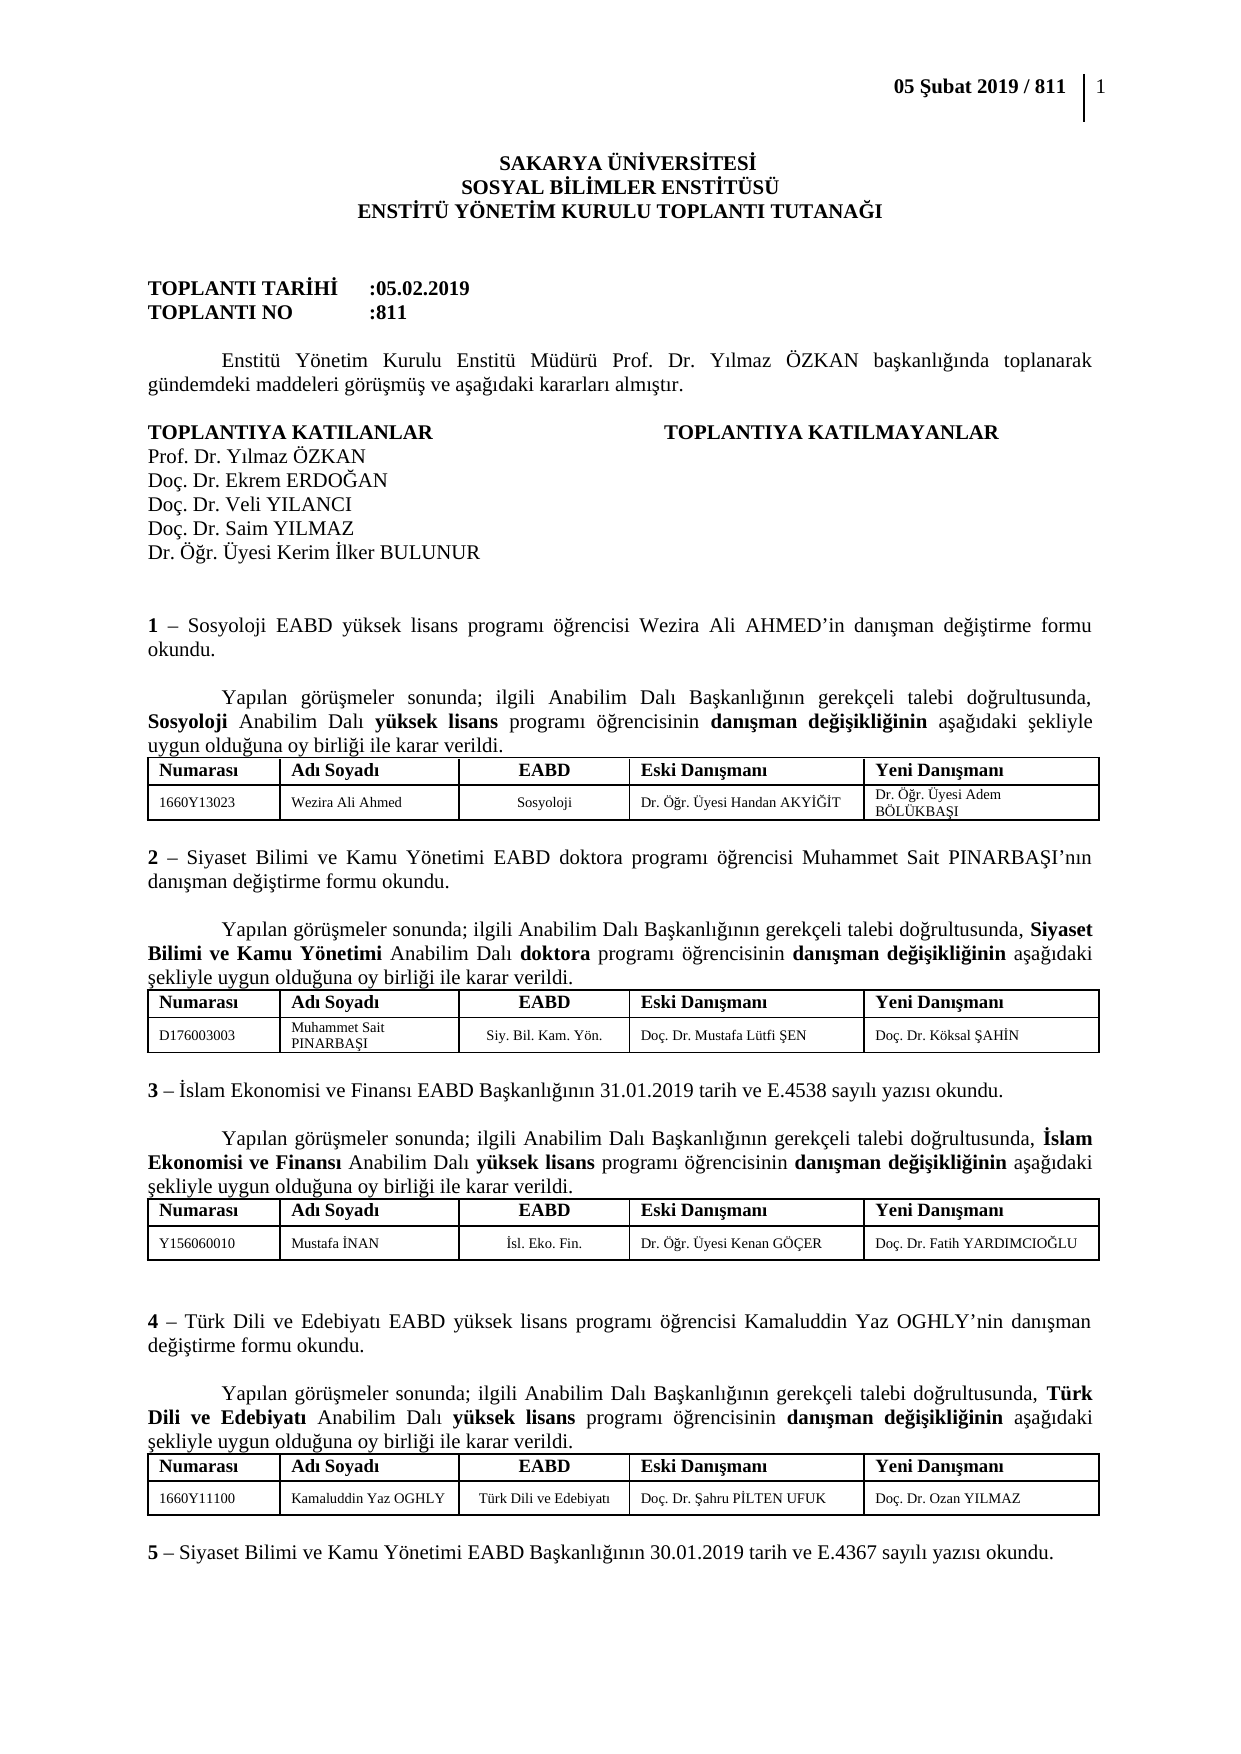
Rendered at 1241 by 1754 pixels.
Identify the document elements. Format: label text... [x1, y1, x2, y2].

text Enstitü Yönetim Kurulu Enstitü Müdürü Prof. Dr. Yılmaz ÖZKAN başkanlığında toplanarak gündemdeki maddeleri görüşmüş ve aşağıdaki kararları almıştır. [148, 348, 1093, 396]
table_header EABD [460, 1455, 629, 1480]
text Prof. Dr. Yılmaz ÖZKAN [148, 444, 1093, 468]
table_cell Muhammet Sait PINARBAŞI [281, 1018, 458, 1052]
table_cell 1660Y13023 [149, 786, 279, 819]
text Yapılan görüşmeler sonunda; ilgili Anabilim Dalı Başkanlığının gerekçeli talebi doğrultusunda, Siyaset Bilimi ve Kamu Yönetimi Anabilim Dalı doktora programı öğrencisinin danışman değişikliğinin aşağıdaki şekliyle uygun olduğuna oy birliği ile karar verildi. [148, 917, 1093, 989]
table_cell Doç. Dr. Fatih YARDIMCIOĞLU [865, 1227, 1098, 1259]
table_header Numarası [149, 1200, 279, 1225]
table_header Numarası [149, 758, 280, 784]
table_header Numarası [149, 1455, 279, 1480]
table_cell Siy. Bil. Kam. Yön. [460, 1018, 629, 1052]
text Doç. Dr. Saim YILMAZ [148, 516, 1093, 540]
text 3 – İslam Ekonomisi ve Finansı EABD Başkanlığının 31.01.2019 tarih ve E.4538 sayılı yazısı okundu. [148, 1077, 1093, 1102]
table_cell Doç. Dr. Şahru PİLTEN UFUK [630, 1482, 863, 1514]
text TOPLANTIYA KATILANLAR TOPLANTIYA KATILMAYANLAR [148, 420, 1093, 444]
table_header Yeni Danışmanı [865, 991, 1098, 1017]
table_header Yeni Danışmanı [865, 1455, 1098, 1480]
table_header EABD [460, 991, 629, 1017]
table_header Adı Soyadı [281, 1200, 458, 1225]
table_cell Sosyoloji [460, 786, 629, 819]
table_cell Türk Dili ve Edebiyatı [460, 1482, 629, 1514]
text Yapılan görüşmeler sonunda; ilgili Anabilim Dalı Başkanlığının gerekçeli talebi doğrultusunda, İslam Ekonomisi ve Finansı Anabilim Dalı yüksek lisans programı öğrencisinin danışman değişikliğinin aşağıdaki şekliyle uygun olduğuna oy birliği ile karar verildi. [148, 1126, 1093, 1198]
text Dr. Öğr. Üyesi Kerim İlker BULUNUR [148, 540, 1093, 564]
table_header Adı Soyadı [281, 758, 459, 784]
table_cell 1660Y11100 [149, 1482, 279, 1514]
table_header EABD [460, 1200, 629, 1225]
table_header Yeni Danışmanı [865, 1200, 1098, 1225]
table_header Adı Soyadı [281, 1455, 458, 1480]
table_cell Mustafa İNAN [281, 1227, 458, 1259]
text TOPLANTI TARİHİ :05.02.2019 [148, 276, 1093, 300]
table_cell Wezira Ali Ahmed [281, 786, 458, 819]
text Doç. Dr. Veli YILANCI [148, 492, 1093, 516]
text Yapılan görüşmeler sonunda; ilgili Anabilim Dalı Başkanlığının gerekçeli talebi doğrultusunda, Sosyoloji Anabilim Dalı yüksek lisans programı öğrencisinin danışman değişikliğinin aşağıdaki şekliyle uygun olduğuna oy birliği ile karar verildi. [148, 685, 1093, 757]
table_cell Dr. Öğr. Üyesi Adem BÖLÜKBAŞI [865, 786, 1098, 819]
table_cell Dr. Öğr. Üyesi Kenan GÖÇER [630, 1227, 863, 1259]
text 5 – Siyaset Bilimi ve Kamu Yönetimi EABD Başkanlığının 30.01.2019 tarih ve E.4367 sayılı yazısı okundu. [148, 1539, 1093, 1564]
table_header Adı Soyadı [281, 991, 458, 1017]
table_header Eski Danışmanı [630, 1455, 863, 1480]
table_cell Doç. Dr. Mustafa Lütfi ŞEN [630, 1018, 863, 1052]
text 1 – Sosyoloji EABD yüksek lisans programı öğrencisi Wezira Ali AHMED’in danışman değiştirme formu okundu. [148, 612, 1093, 661]
table_cell Dr. Öğr. Üyesi Handan AKYİĞİT [630, 786, 863, 819]
table_header EABD [460, 758, 629, 784]
text ENSTİTÜ YÖNETİM KURULU TOPLANTI TUTANAĞI [148, 199, 1093, 223]
table_cell D176003003 [149, 1018, 279, 1052]
table_cell Doç. Dr. Köksal ŞAHİN [865, 1018, 1098, 1052]
text TOPLANTI NO :811 [148, 300, 1093, 324]
table_header Eski Danışmanı [630, 758, 864, 784]
text Doç. Dr. Ekrem ERDOĞAN [148, 468, 1093, 492]
text SOSYAL BİLİMLER ENSTİTÜSÜ [148, 175, 1093, 199]
table_header Eski Danışmanı [630, 991, 863, 1017]
table_header Eski Danışmanı [630, 1200, 863, 1225]
text 2 – Siyaset Bilimi ve Kamu Yönetimi EABD doktora programı öğrencisi Muhammet Sait PINARBAŞI’nın danışman değiştirme formu okundu. [148, 845, 1093, 893]
table_header Yeni Danışmanı [865, 758, 1098, 784]
text SAKARYA ÜNİVERSİTESİ [148, 151, 1093, 175]
table_header Numarası [149, 991, 279, 1017]
table_cell İsl. Eko. Fin. [460, 1227, 629, 1259]
text 4 – Türk Dili ve Edebiyatı EABD yüksek lisans programı öğrencisi Kamaluddin Yaz OGHLY’nin danışman değiştirme formu okundu. [148, 1308, 1093, 1357]
text Yapılan görüşmeler sonunda; ilgili Anabilim Dalı Başkanlığının gerekçeli talebi doğrultusunda, Türk Dili ve Edebiyatı Anabilim Dalı yüksek lisans programı öğrencisinin danışman değişikliğinin aşağıdaki şekliyle uygun olduğuna oy birliği ile karar verildi. [148, 1381, 1093, 1453]
table_cell Y156060010 [149, 1227, 279, 1259]
table_cell Doç. Dr. Ozan YILMAZ [865, 1482, 1098, 1514]
table_cell Kamaluddin Yaz OGHLY [281, 1482, 458, 1514]
